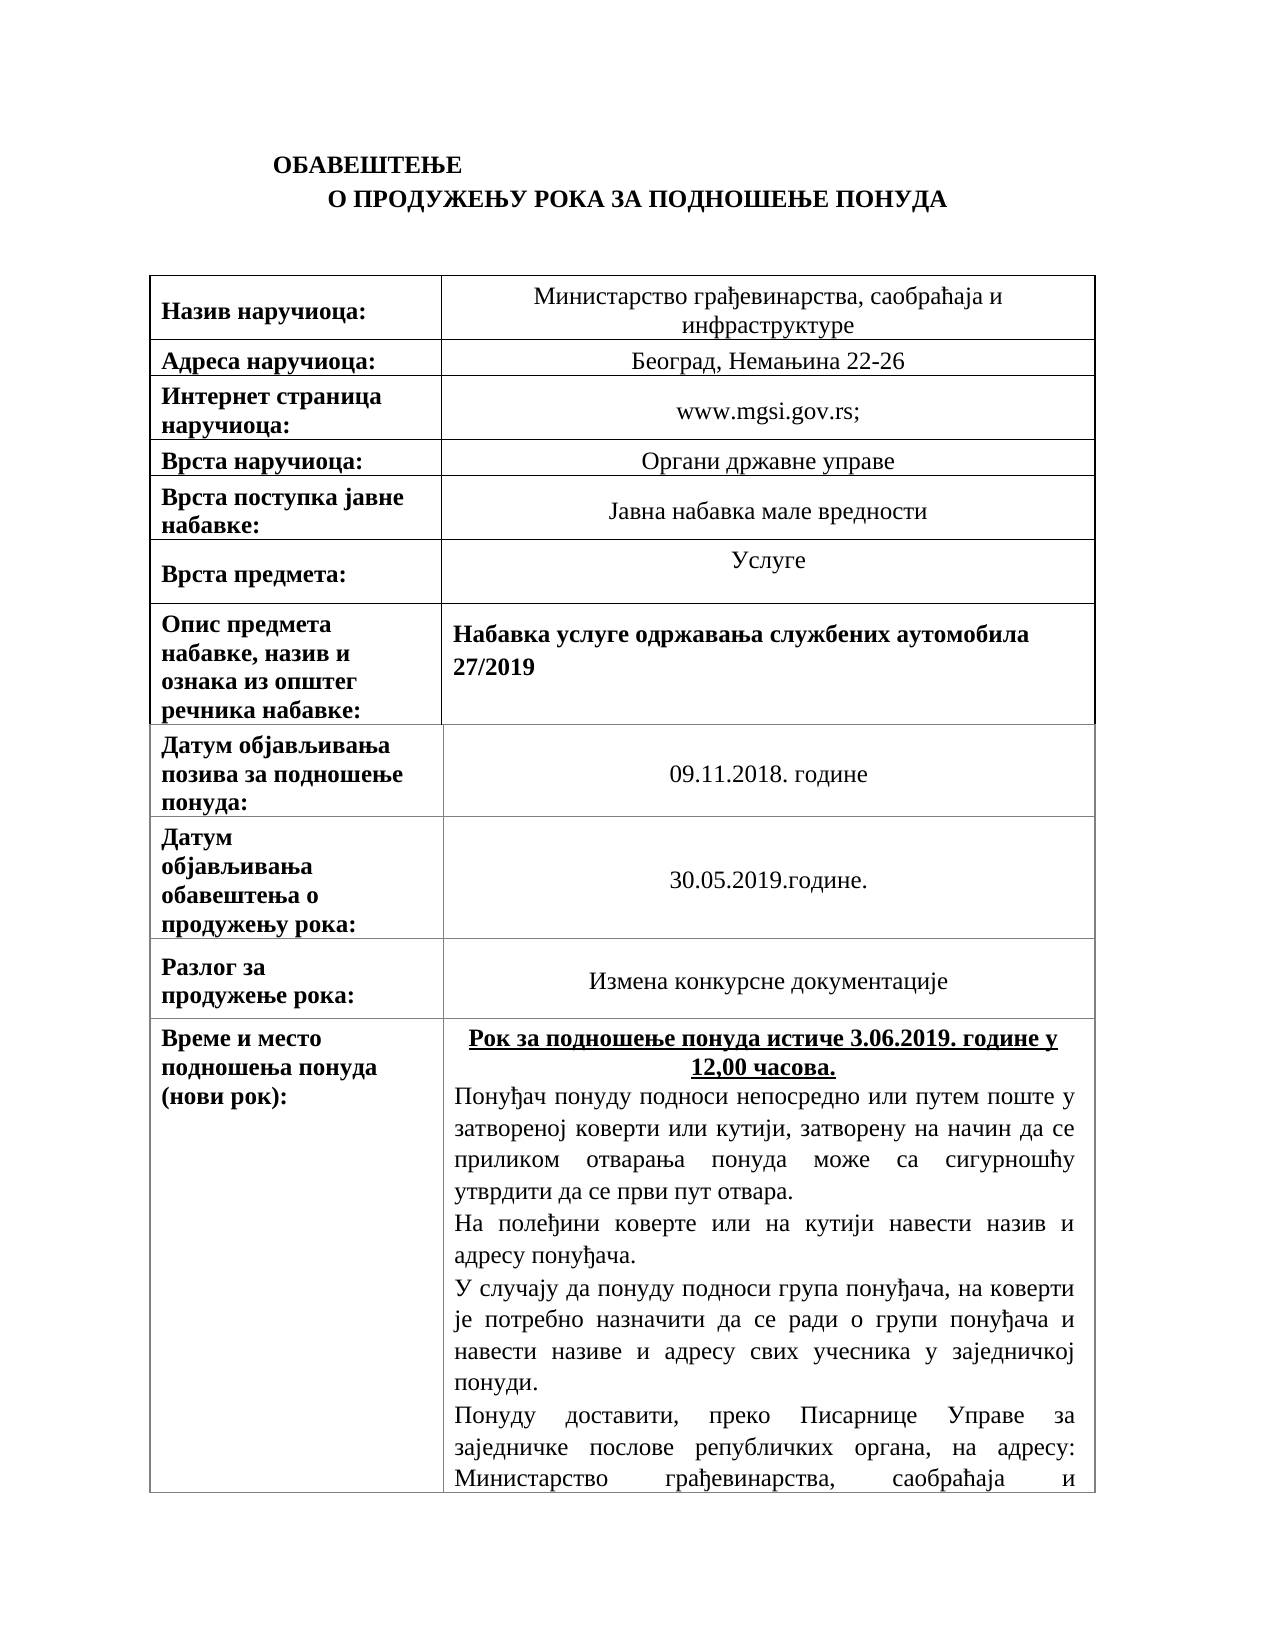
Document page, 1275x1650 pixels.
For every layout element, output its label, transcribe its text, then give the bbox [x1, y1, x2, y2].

table_cell Разлог за продужење рока: [151, 939, 443, 1017]
table_cell www.mgsi.gov.rs; [442, 376, 1094, 439]
table_cell 09.11.2018. године [444, 725, 1094, 816]
table_cell 30.05.2019.године. [444, 817, 1094, 937]
text О ПРОДУЖЕЊУ РОКА ЗА ПОДНОШЕЊЕ ПОНУДА [150, 184, 1125, 212]
table_cell Органи државне управе [442, 440, 1094, 475]
table_cell Врста наручиоца: [151, 440, 441, 475]
table_cell Адреса наручиоца: [151, 340, 441, 375]
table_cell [151, 1019, 443, 1492]
table_cell Врста поступка јавне набавке: [151, 476, 441, 539]
table_cell Услуге [442, 540, 1094, 603]
table_cell Интернет страница наручиоца: [151, 376, 441, 439]
table_cell Набавка услугe одржавања службених аутомобила 27/2019 [442, 604, 1094, 724]
table_cell Измена конкурсне документације [444, 939, 1094, 1017]
table_cell Врста предмета: [151, 540, 441, 603]
table_cell Датум објављивања обавештења о продужењу рока: [151, 817, 443, 937]
table_cell Опис предмета набавке, назив и ознака из општег речника набавке: [151, 604, 441, 724]
table_cell Јавна набавка мале вредности [442, 476, 1094, 539]
table_cell Београд, Немањина 22-26 [442, 340, 1094, 375]
text ОБАВЕШТЕЊЕ [273, 150, 1125, 179]
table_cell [444, 1019, 1094, 1492]
table_header Министарство грађевинарства, саобраћаја и инфраструктуре [442, 276, 1094, 339]
table_cell Датум објављивања позива за подношење понуда: [151, 725, 443, 816]
table_header Назив наручиоца: [151, 276, 441, 339]
